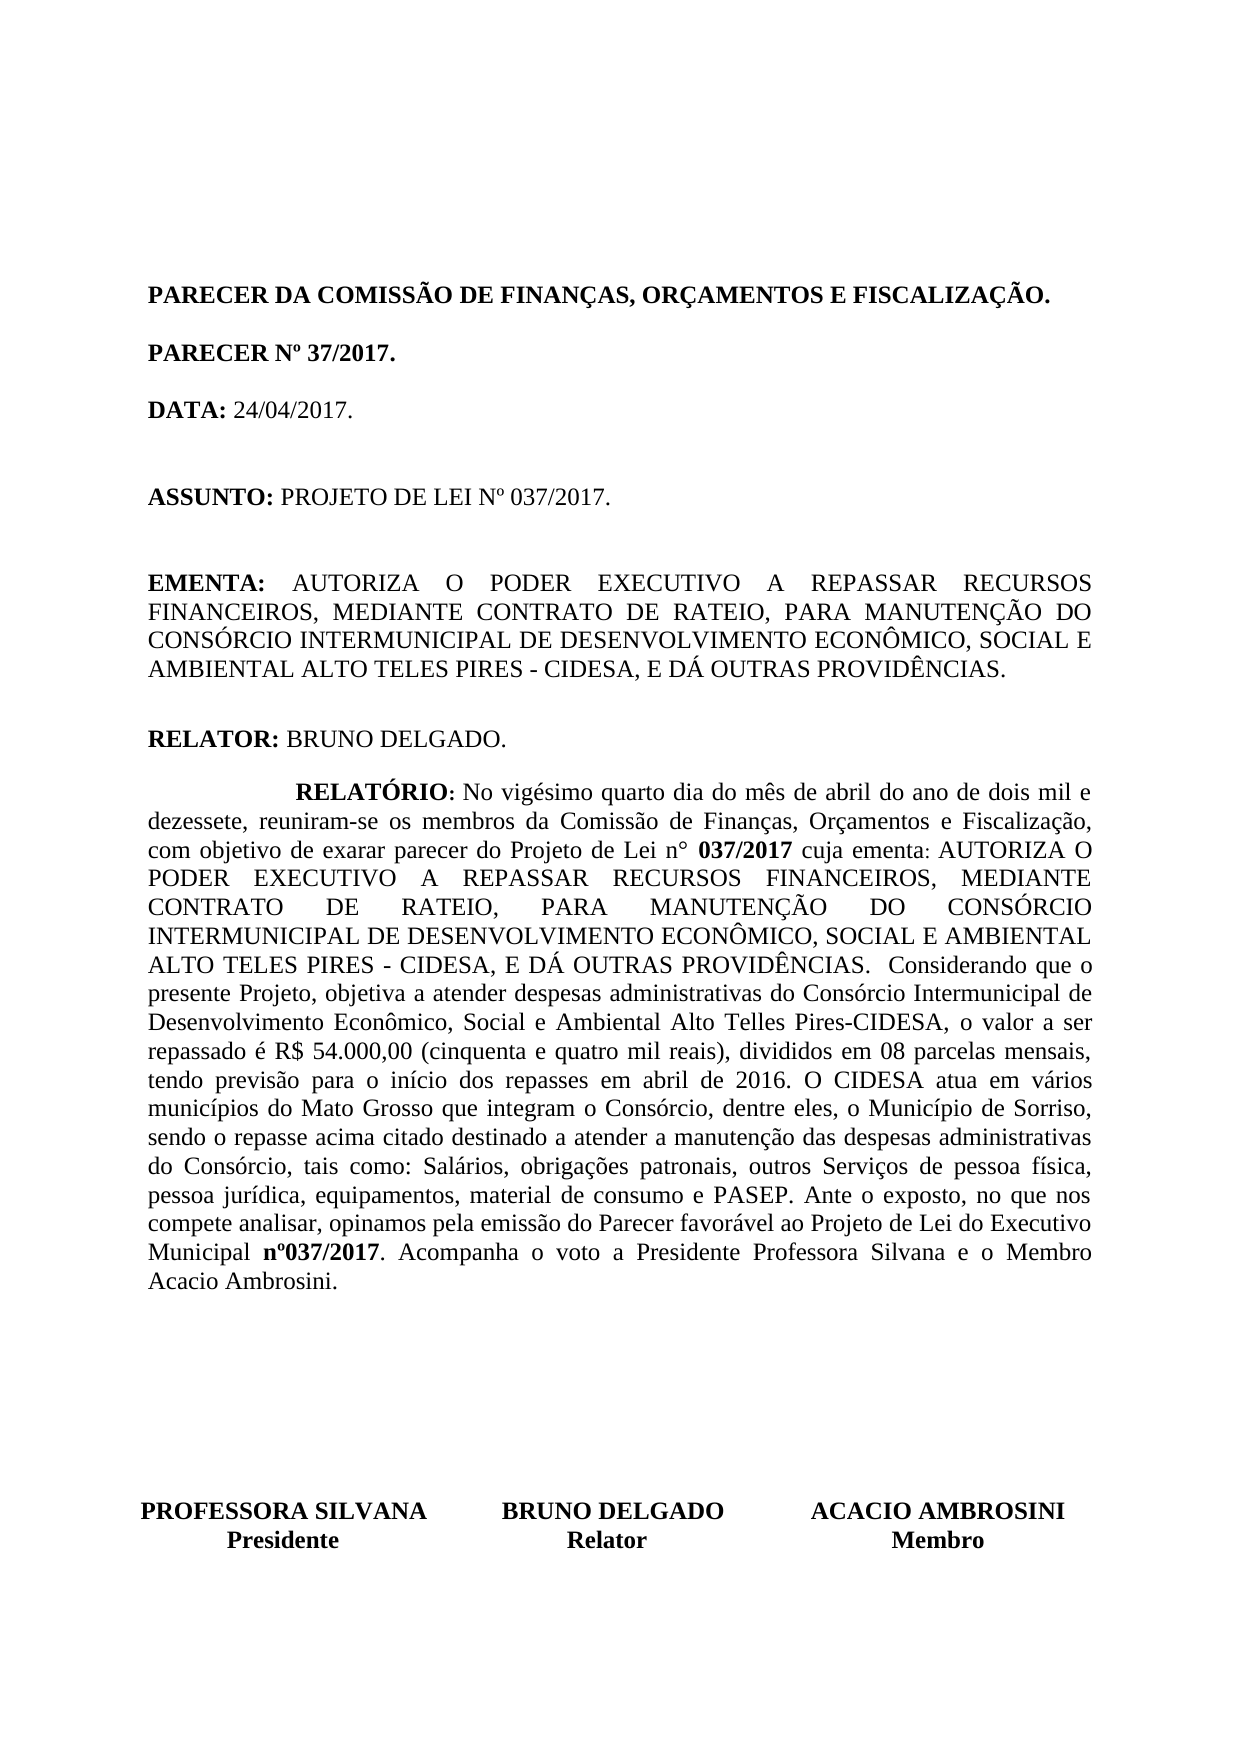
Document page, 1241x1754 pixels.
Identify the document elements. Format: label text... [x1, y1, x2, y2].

text RELATÓRIO: No vigésimo quarto dia do mês de abril do ano de dois mil e dezessete, reuniram-se os membros da Comissão de Finanças, Orçamentos e Fiscalização, com objetivo de exarar parecer do Projeto de Lei n° 037/2017 cuja ementa: AUTORIZA O PODER EXECUTIVO A REPASSAR RECURSOS FINANCEIROS, MEDIANTE CONTRATO DE RATEIO, PARA MANUTENÇÃO DO CONSÓRCIO INTERMUNICIPAL DE DESENVOLVIMENTO ECONÔMICO, SOCIAL E AMBIENTAL ALTO TELES PIRES - CIDESA, E DÁ OUTRAS PROVIDÊNCIAS. Considerando que o presente Projeto, objetiva a atender despesas administrativas do Consórcio Intermunicipal de Desenvolvimento Econômico, Social e Ambiental Alto Telles Pires-CIDESA, o valor a ser repassado é R$ 54.000,00 (cinquenta e quatro mil reais), divididos em 08 parcelas mensais, tendo previsão para o início dos repasses em abril de 2016. O CIDESA atua em vários municípios do Mato Grosso que integram o Consórcio, dentre eles, o Município de Sorriso, sendo o repasse acima citado destinado a atender a manutenção das despesas administrativas do Consórcio, tais como: Salários, obrigações patronais, outros Serviços de pessoa física, pessoa jurídica, equipamentos, material de consumo e PASEP. Ante o exposto, no que nos compete analisar, opinamos pela emissão do Parecer favorável ao Projeto de Lei do Executivo Municipal nº037/2017. Acompanha o voto a Presidente Professora Silvana e o Membro Acacio Ambrosini. [148, 777, 1093, 1295]
table_header ACACIO AMBROSINI Membro [768, 1496, 1108, 1553]
text EMENTA: AUTORIZA O PODER EXECUTIVO A REPASSAR RECURSOS FINANCEIROS, MEDIANTE CONTRATO DE RATEIO, PARA MANUTENÇÃO DO CONSÓRCIO INTERMUNICIPAL DE DESENVOLVIMENTO ECONÔMICO, SOCIAL E AMBIENTAL ALTO TELES PIRES - CIDESA, E DÁ OUTRAS PROVIDÊNCIAS. [148, 568, 1093, 683]
text PARECER DA COMISSÃO DE FINANÇAS, ORÇAMENTOS E FISCALIZAÇÃO. [148, 281, 1093, 309]
text RELATOR: BRUNO DELGADO. [148, 724, 1093, 753]
text ASSUNTO: PROJETO DE LEI Nº 037/2017. [148, 482, 1093, 511]
table_header PROFESSORA SILVANA Presidente [133, 1496, 427, 1553]
text DATA: 24/04/2017. [148, 396, 1093, 424]
subtitle PARECER Nº 37/2017. [148, 338, 1093, 367]
table_header BRUNO DELGADO Relator [427, 1496, 768, 1553]
